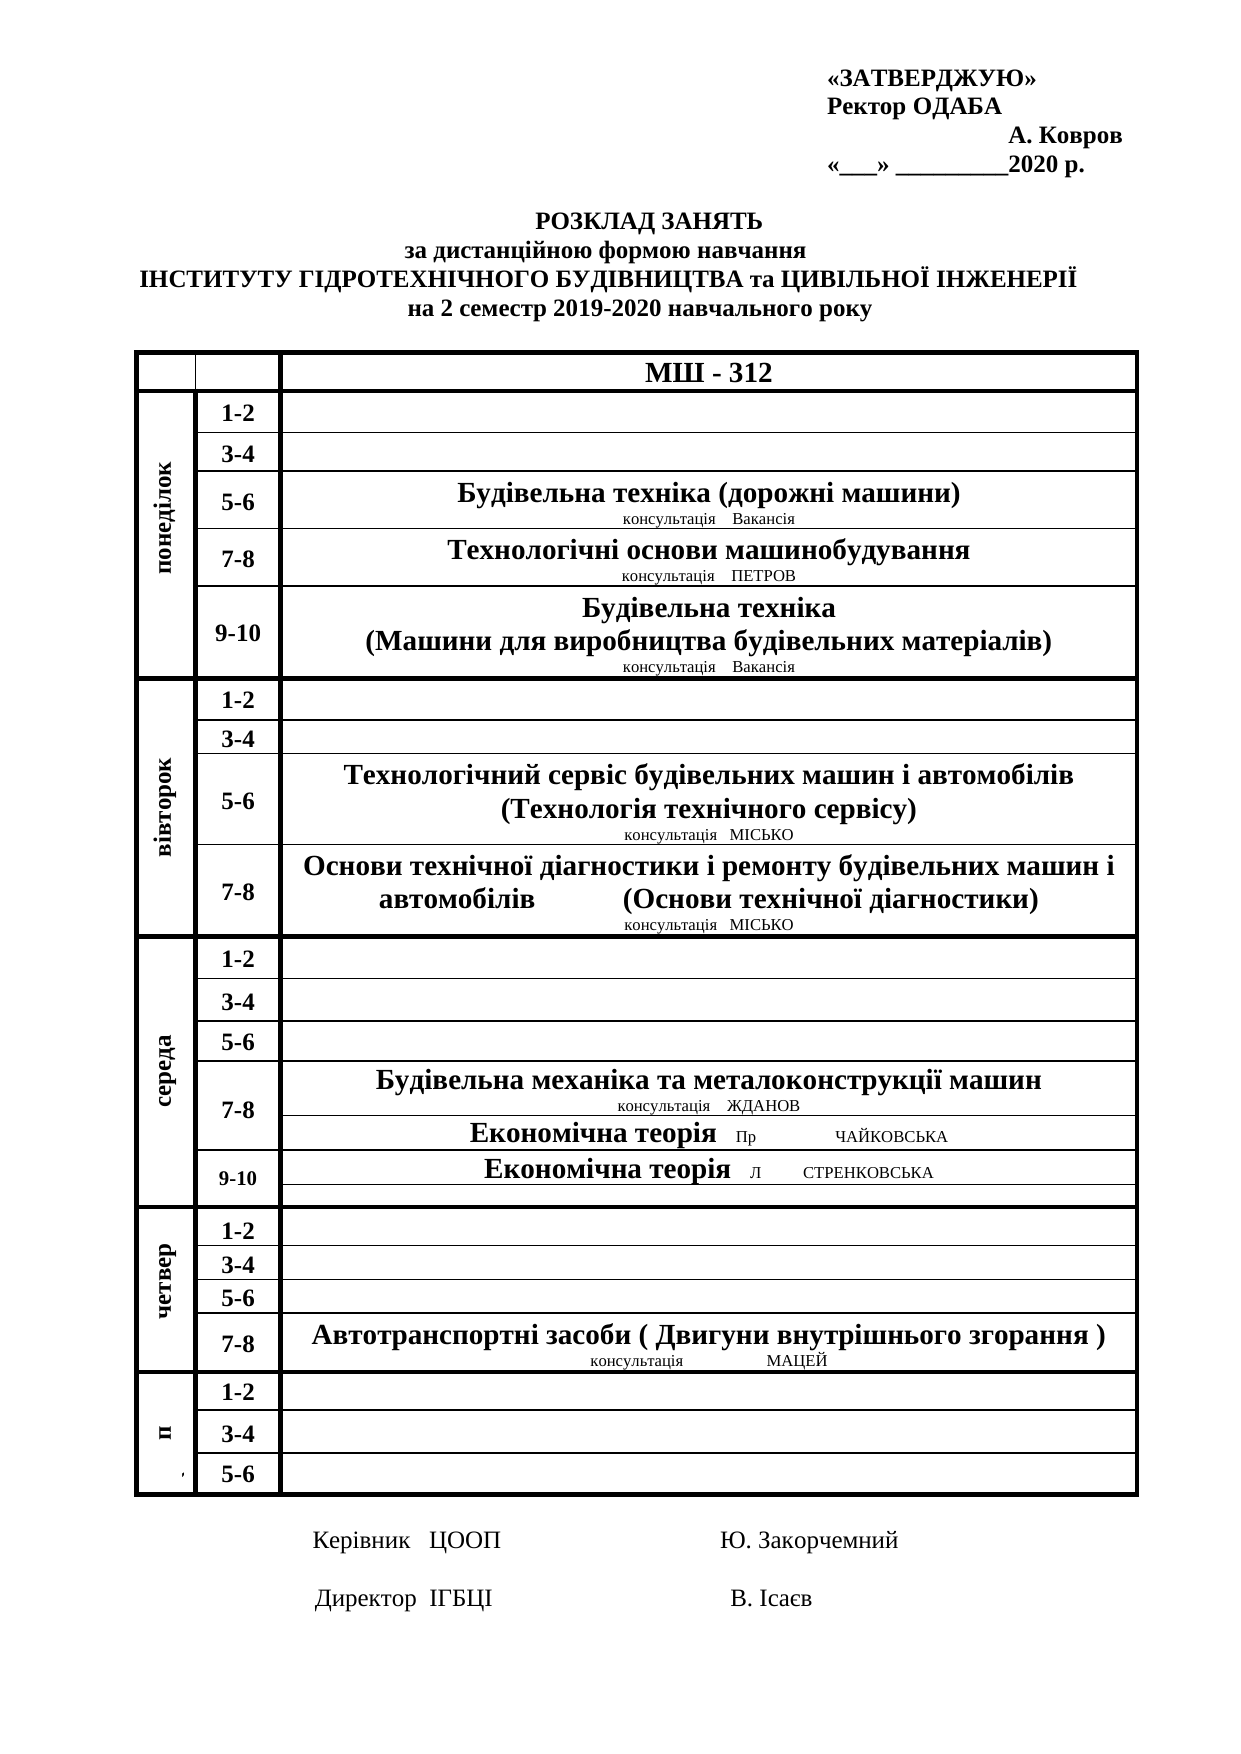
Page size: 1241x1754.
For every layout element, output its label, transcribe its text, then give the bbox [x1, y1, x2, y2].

text Директор ІГБЦІ В. Ісаєв [59, 1583, 1152, 1612]
table_cell 5-6 [198, 1280, 278, 1312]
table_cell [283, 1022, 1135, 1060]
table_header [196, 355, 278, 388]
table_cell п`ятниця [139, 1374, 193, 1492]
table_cell Основи технічної діагностики і ремонту будівельних машин і автомобілів (Основи технічної діагностики) консультація МІСЬКО [283, 845, 1135, 934]
table_cell 3-4 [198, 1411, 278, 1452]
text Ректор ОДАБА [827, 91, 1152, 120]
table_cell середа [139, 939, 193, 1204]
table_cell Будівельна техніка (дорожні машини) консультація Вакансія [283, 472, 1135, 528]
table_cell [283, 681, 1135, 719]
table_cell [283, 1185, 1135, 1204]
table_cell 1-2 [198, 939, 278, 977]
table_cell [283, 1246, 1135, 1279]
text ІНСТИТУТУ ГІДРОТЕХНІЧНОГО БУДІВНИЦТВА та ЦИВІЛЬНОЇ ІНЖЕНЕРІЇ [59, 264, 1152, 293]
table_header МШ - 312 [283, 355, 1135, 388]
table_cell 3-4 [198, 979, 278, 1020]
text за дистанційною формою навчання [59, 235, 1152, 264]
text А. Ковров [827, 120, 1152, 149]
table_cell [283, 1374, 1135, 1409]
table_cell 5-6 [198, 1022, 278, 1060]
table_cell четвер [139, 1209, 193, 1369]
table_cell 9-10 [198, 587, 278, 676]
table_cell Економічна теорія Пр ЧАЙКОВСЬКА [283, 1116, 1135, 1149]
table_cell 7-8 [198, 845, 278, 934]
table_cell [283, 1209, 1135, 1245]
table_cell Будівельна механіка та металоконструкції машин консультація ЖДАНОВ [283, 1062, 1135, 1114]
table_cell [283, 979, 1135, 1020]
table_cell 1-2 [198, 1209, 278, 1245]
table_cell [283, 1280, 1135, 1312]
table_cell Будівельна техніка (Машини для виробництва будівельних матеріалів) консультація Вакансія [283, 587, 1135, 676]
table_cell [283, 1411, 1135, 1452]
table_cell [283, 393, 1135, 431]
table_cell 9-10 [198, 1151, 278, 1204]
table_cell [283, 433, 1135, 470]
table_cell [283, 1454, 1135, 1492]
text «___» _________2020 р. [827, 149, 1152, 178]
table_cell понеділок [139, 393, 193, 676]
table_cell Технологічні основи машинобудування консультація ПЕТРОВ [283, 529, 1135, 585]
table_cell 7-8 [198, 529, 278, 585]
table_cell [283, 939, 1135, 977]
table_cell [283, 721, 1135, 752]
text РОЗКЛАД ЗАНЯТЬ [59, 206, 1152, 235]
table_cell 1-2 [198, 393, 278, 431]
table_cell 1-2 [198, 1374, 278, 1409]
table_cell 7-8 [198, 1314, 278, 1369]
table_cell 3-4 [198, 1246, 278, 1279]
table_cell Технологічний сервіс будівельних машин і автомобілів (Технологія технічного сервісу) консультація МІСЬКО [283, 754, 1135, 843]
table_cell 7-8 [198, 1062, 278, 1149]
table_cell Автотранспортні засоби ( Двигуни внутрішнього згорання ) консультація МАЦЕЙ [283, 1314, 1135, 1369]
table_cell 5-6 [198, 754, 278, 843]
table_cell вівторок [139, 681, 193, 934]
table_header [139, 355, 195, 388]
table_cell 5-6 [198, 472, 278, 528]
table_cell 3-4 [198, 433, 278, 470]
text Керівник ЦООП Ю. Закорчемний [59, 1526, 1152, 1554]
table_cell 3-4 [198, 721, 278, 752]
table_cell 1-2 [198, 681, 278, 719]
text на 2 семестр 2019-2020 навчального року [59, 293, 1152, 321]
table_cell 5-6 [198, 1454, 278, 1492]
text «ЗАТВЕРДЖУЮ» [827, 63, 1152, 91]
table_cell Економічна теорія Л СТРЕНКОВСЬКА [283, 1151, 1135, 1184]
